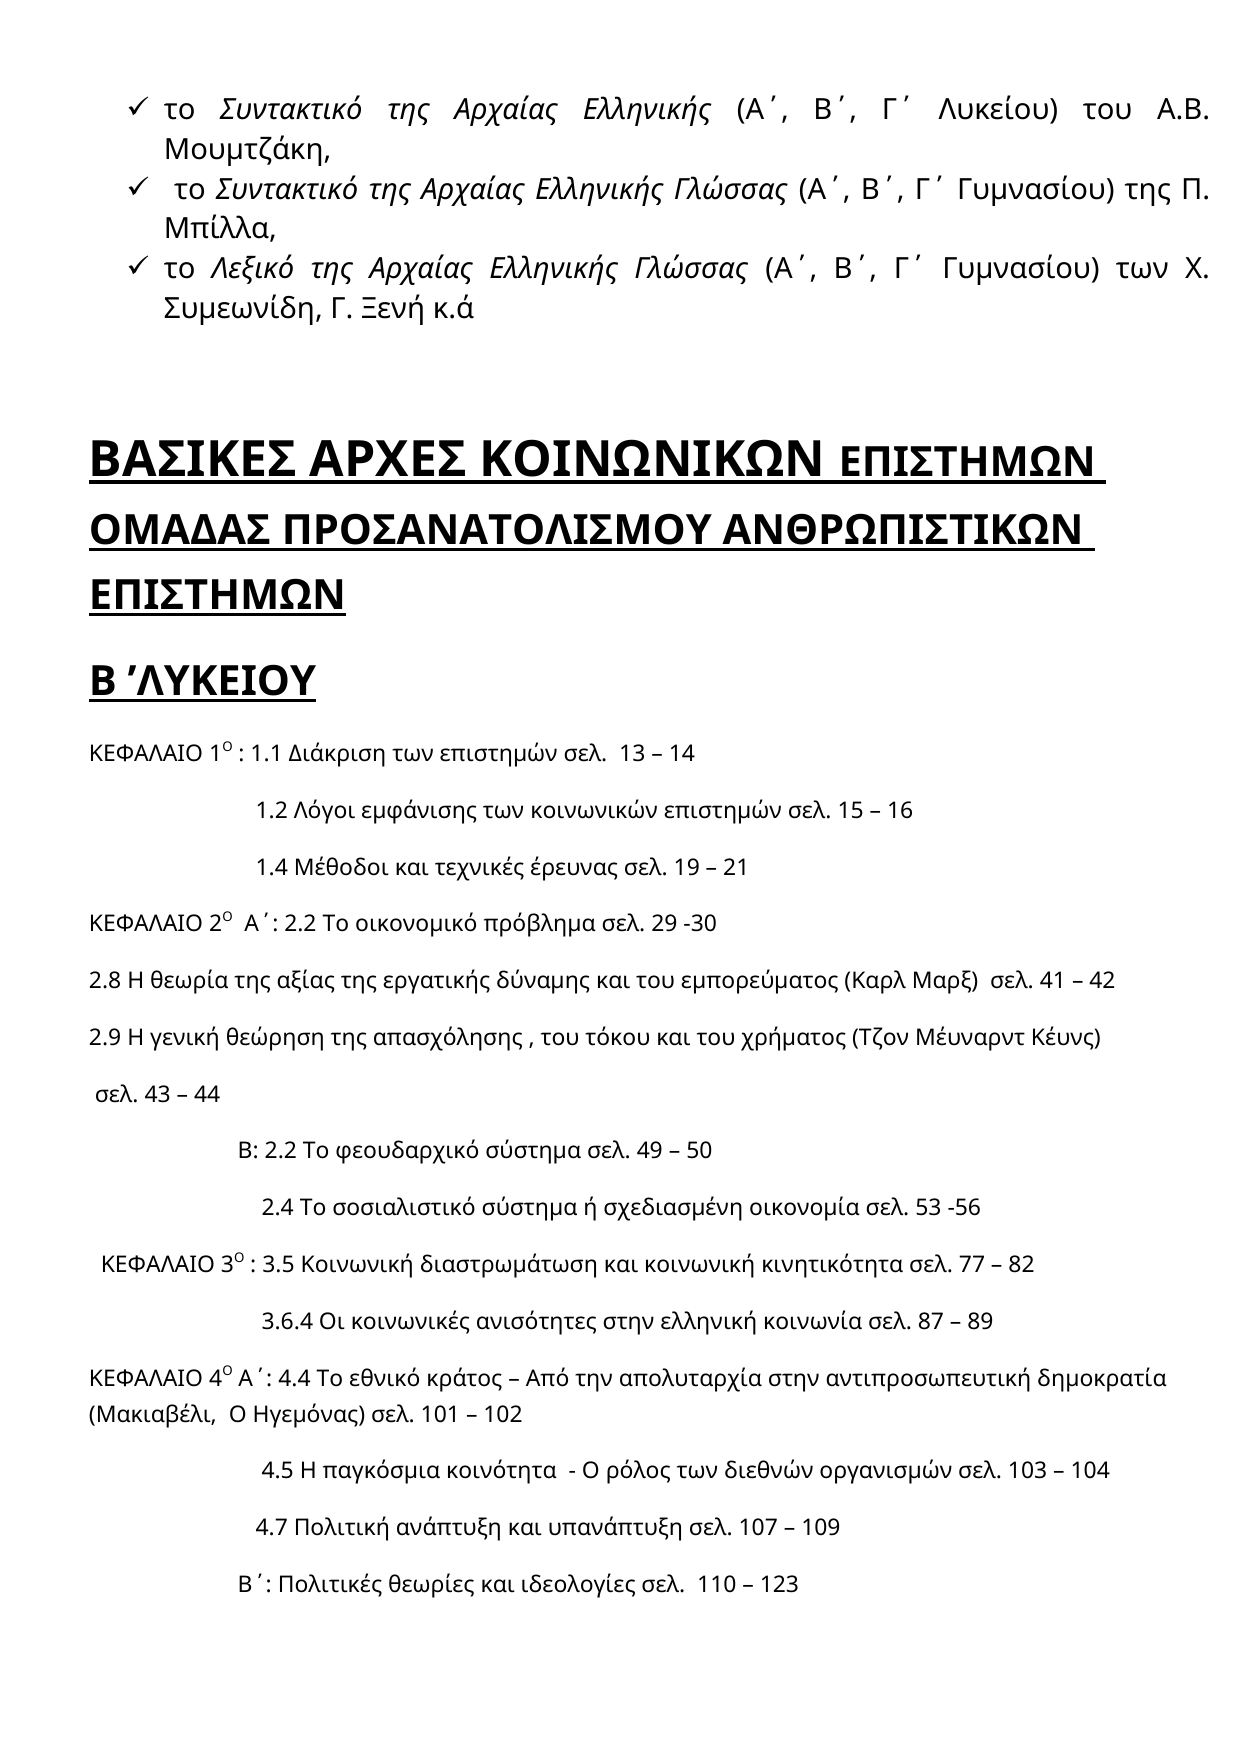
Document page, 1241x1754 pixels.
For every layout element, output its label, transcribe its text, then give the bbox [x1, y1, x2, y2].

text ΚΕΦΑΛΑΙΟ 1Ο : 1.1 Διάκριση των επιστημών σελ. 13 – 14 [89, 737, 1211, 768]
text Β΄: Πολιτικές θεωρίες και ιδεολογίες σελ. 110 – 123 [89, 1568, 1211, 1599]
list το Συντακτικό της Αρχαίας Ελληνικής (Α΄, Β΄, Γ΄ Λυκείου) του Α.Β. Μουμτζάκη, [126, 89, 1211, 168]
list το Συντακτικό της Αρχαίας Ελληνικής Γλώσσας (Α΄, Β΄, Γ΄ Γυμνασίου) της Π. Μπίλλα, [126, 168, 1211, 247]
text 1.2 Λόγοι εμφάνισης των κοινωνικών επιστημών σελ. 15 – 16 [89, 794, 1211, 825]
text σελ. 43 – 44 [89, 1078, 1211, 1109]
text 3.6.4 Οι κοινωνικές ανισότητες στην ελληνική κοινωνία σελ. 87 – 89 [89, 1305, 1211, 1336]
text 4.7 Πολιτική ανάπτυξη και υπανάπτυξη σελ. 107 – 109 [89, 1511, 1211, 1542]
text 2.4 Το σοσιαλιστικό σύστημα ή σχεδιασμένη οικονομία σελ. 53 -56 [89, 1191, 1211, 1222]
text ΚΕΦΑΛΑΙΟ 3Ο : 3.5 Κοινωνική διαστρωμάτωση και κοινωνική κινητικότητα σελ. 77 – 82 [89, 1248, 1211, 1279]
text 2.8 Η θεωρία της αξίας της εργατικής δύναμης και του εμπορεύματος (Καρλ Μαρξ) σελ. 41 – 42 [89, 964, 1211, 995]
text ΒΑΣΙΚΕΣ ΑΡΧΕΣ ΚΟΙΝΩΝΙΚΩΝ ΕΠΙΣΤΗΜΩΝ ΟΜΑΔΑΣ ΠΡΟΣΑΝΑΤΟΛΙΣΜΟΥ ΑΝΘΡΩΠΙΣΤΙΚΩΝ ΕΠΙΣΤΗΜΩΝ [89, 423, 1211, 622]
list το Λεξικό της Αρχαίας Ελληνικής Γλώσσας (Α΄, Β΄, Γ΄ Γυμνασίου) των Χ. Συμεωνίδη, Γ. Ξενή κ.ά [126, 247, 1211, 327]
text 2.9 Η γενική θεώρηση της απασχόλησης , του τόκου και του χρήματος (Τζον Μέυναρντ Κέυνς) [89, 1021, 1211, 1052]
text Β ’ΛΥΚΕΙΟΥ [89, 651, 1211, 708]
text 4.5 Η παγκόσμια κοινότητα - Ο ρόλος των διεθνών οργανισμών σελ. 103 – 104 [89, 1454, 1211, 1486]
text 1.4 Μέθοδοι και τεχνικές έρευνας σελ. 19 – 21 [89, 851, 1211, 882]
text ΚΕΦΑΛΑΙΟ 4Ο Α΄: 4.4 Το εθνικό κράτος – Από την απολυταρχία στην αντιπροσωπευτική δημοκρατία (Μακιαβέλι, Ο Ηγεμόνας) σελ. 101 – 102 [89, 1362, 1211, 1429]
text ΚΕΦΑΛΑΙΟ 2Ο Α΄: 2.2 Το οικονομικό πρόβλημα σελ. 29 -30 [89, 907, 1211, 939]
text Β: 2.2 Το φεουδαρχικό σύστημα σελ. 49 – 50 [89, 1134, 1211, 1166]
